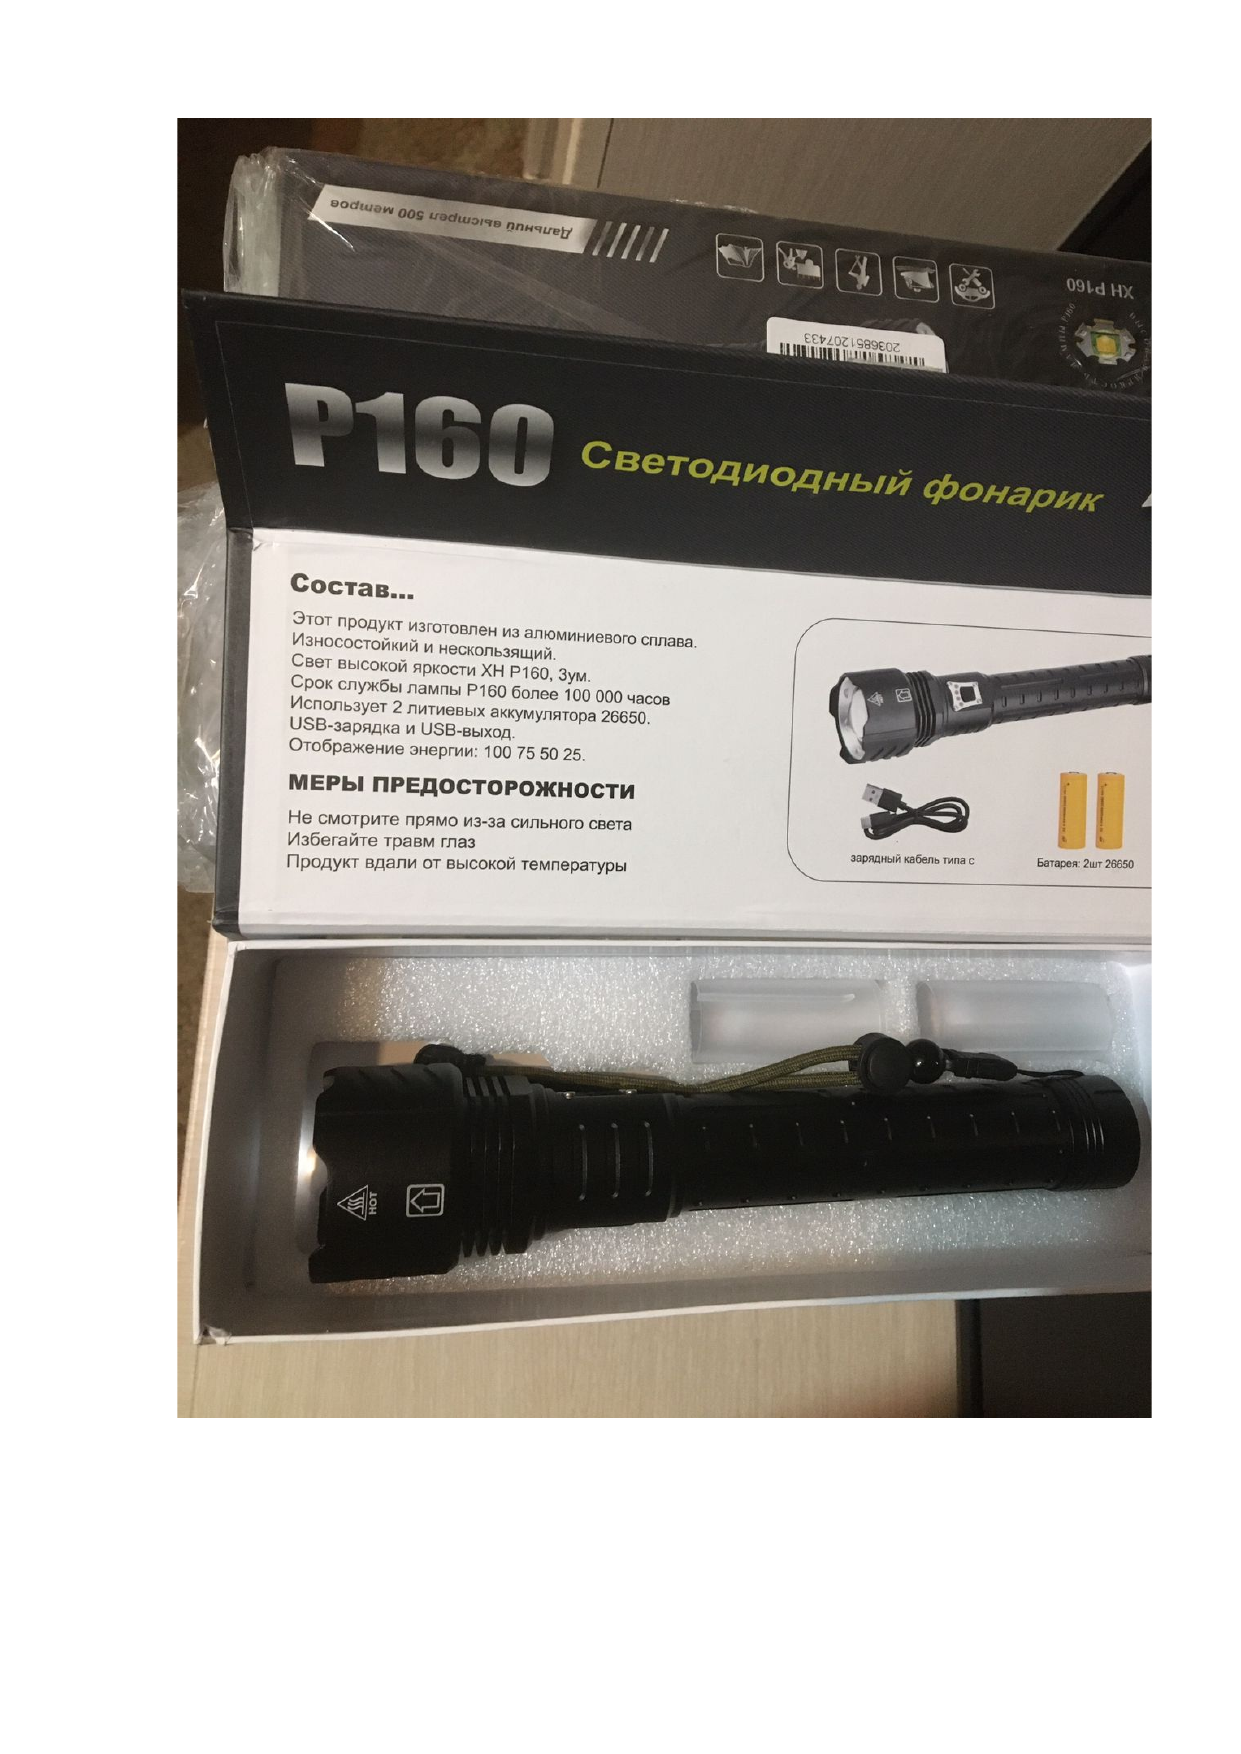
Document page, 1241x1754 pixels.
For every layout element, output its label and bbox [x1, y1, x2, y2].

picture [177, 118, 1152, 1418]
